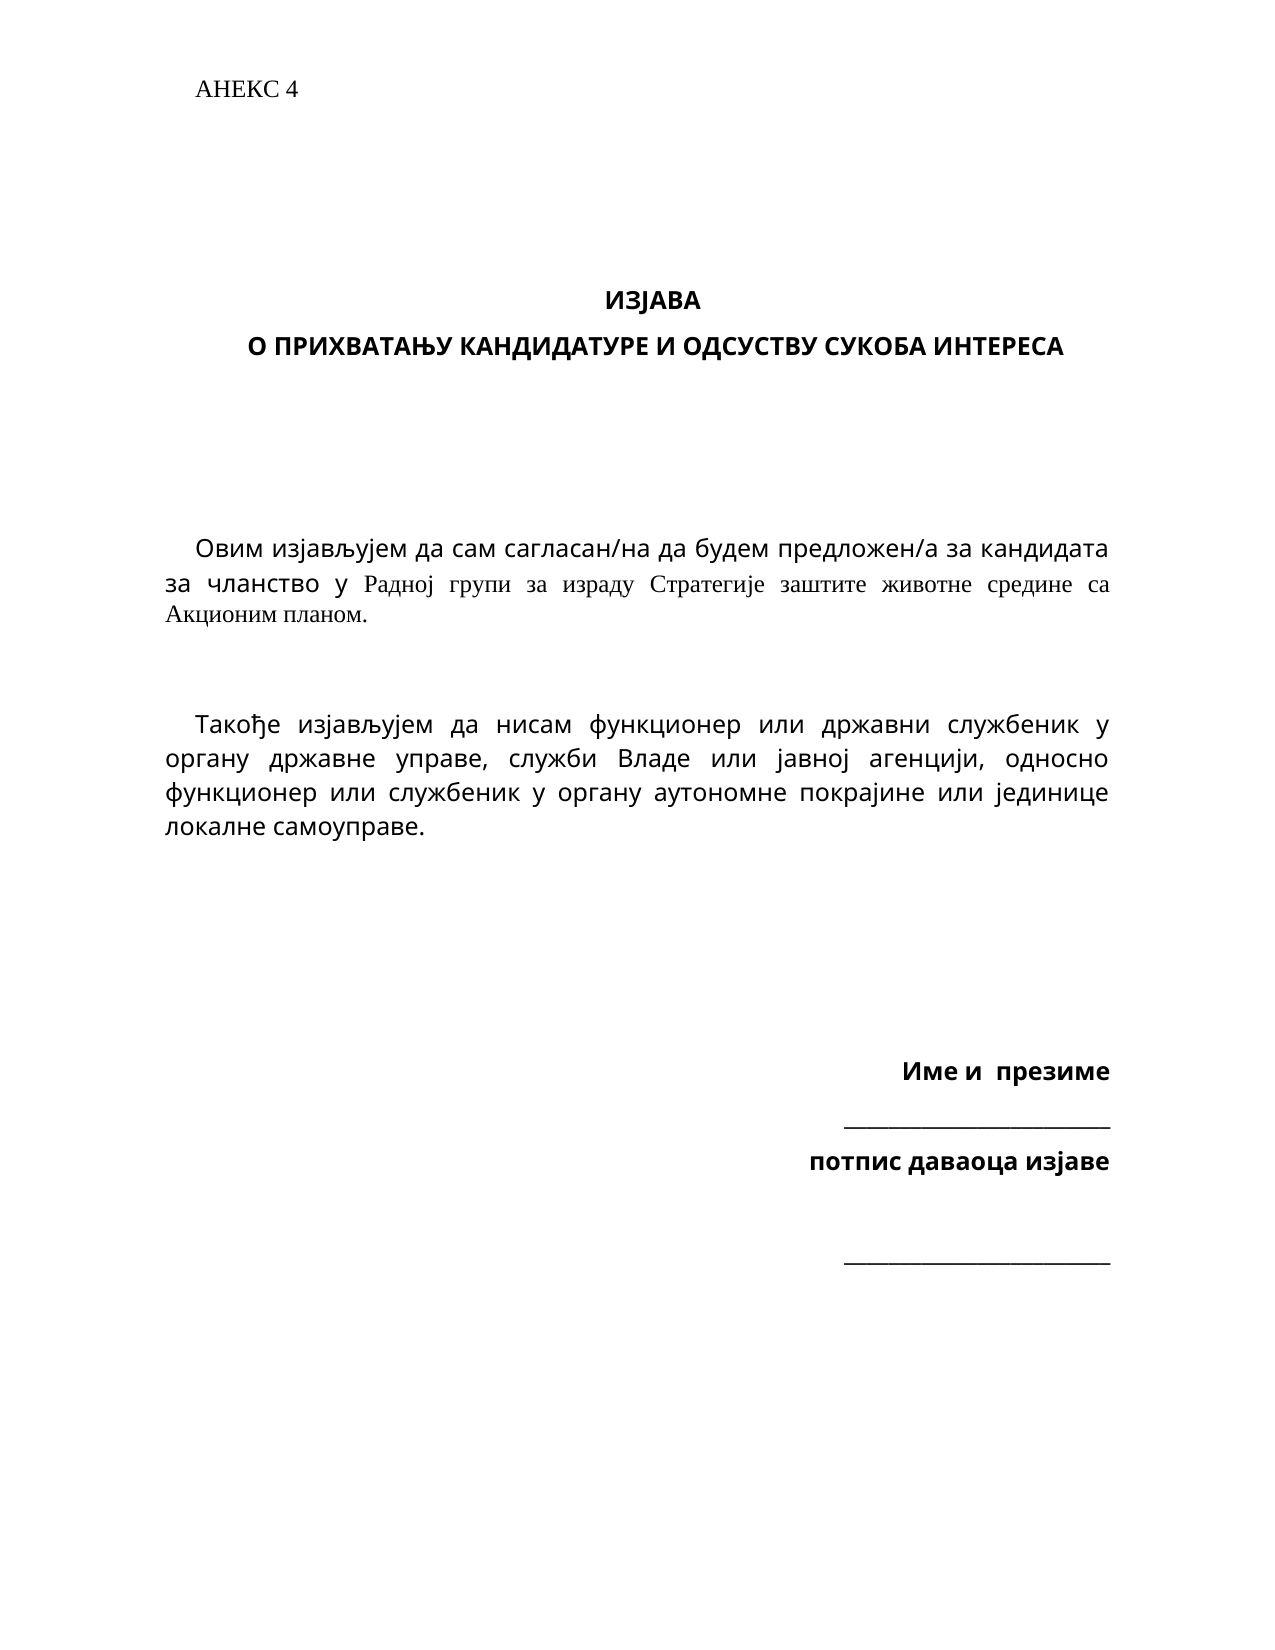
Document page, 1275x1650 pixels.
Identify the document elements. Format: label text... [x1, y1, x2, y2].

text О ПРИХВАТАЊУ КАНДИДАТУРЕ И ОДСУСТВУ СУКОБА ИНТЕРЕСА [165, 328, 1110, 362]
text Такође изјављујем да нисам функционер или државни службеник у органу државне управе, служби Владе или јавној агенцији, односно функционер или службеник у органу аутономне покрајине или јединице локалне самоуправе. [165, 707, 1110, 843]
text Овим изјављујем да сам сагласан/на да будем предложен/а за кандидата за чланство у Радној групи за израду Стратегије заштите животне средине са Акционим планом. [165, 531, 1110, 628]
text потпис даваоца изјаве [150, 1144, 1110, 1178]
text ИЗЈАВА [165, 283, 1110, 317]
text ________________________ [150, 1235, 1110, 1269]
text ________________________ [150, 1098, 1110, 1133]
text Име и презиме [150, 1053, 1110, 1087]
